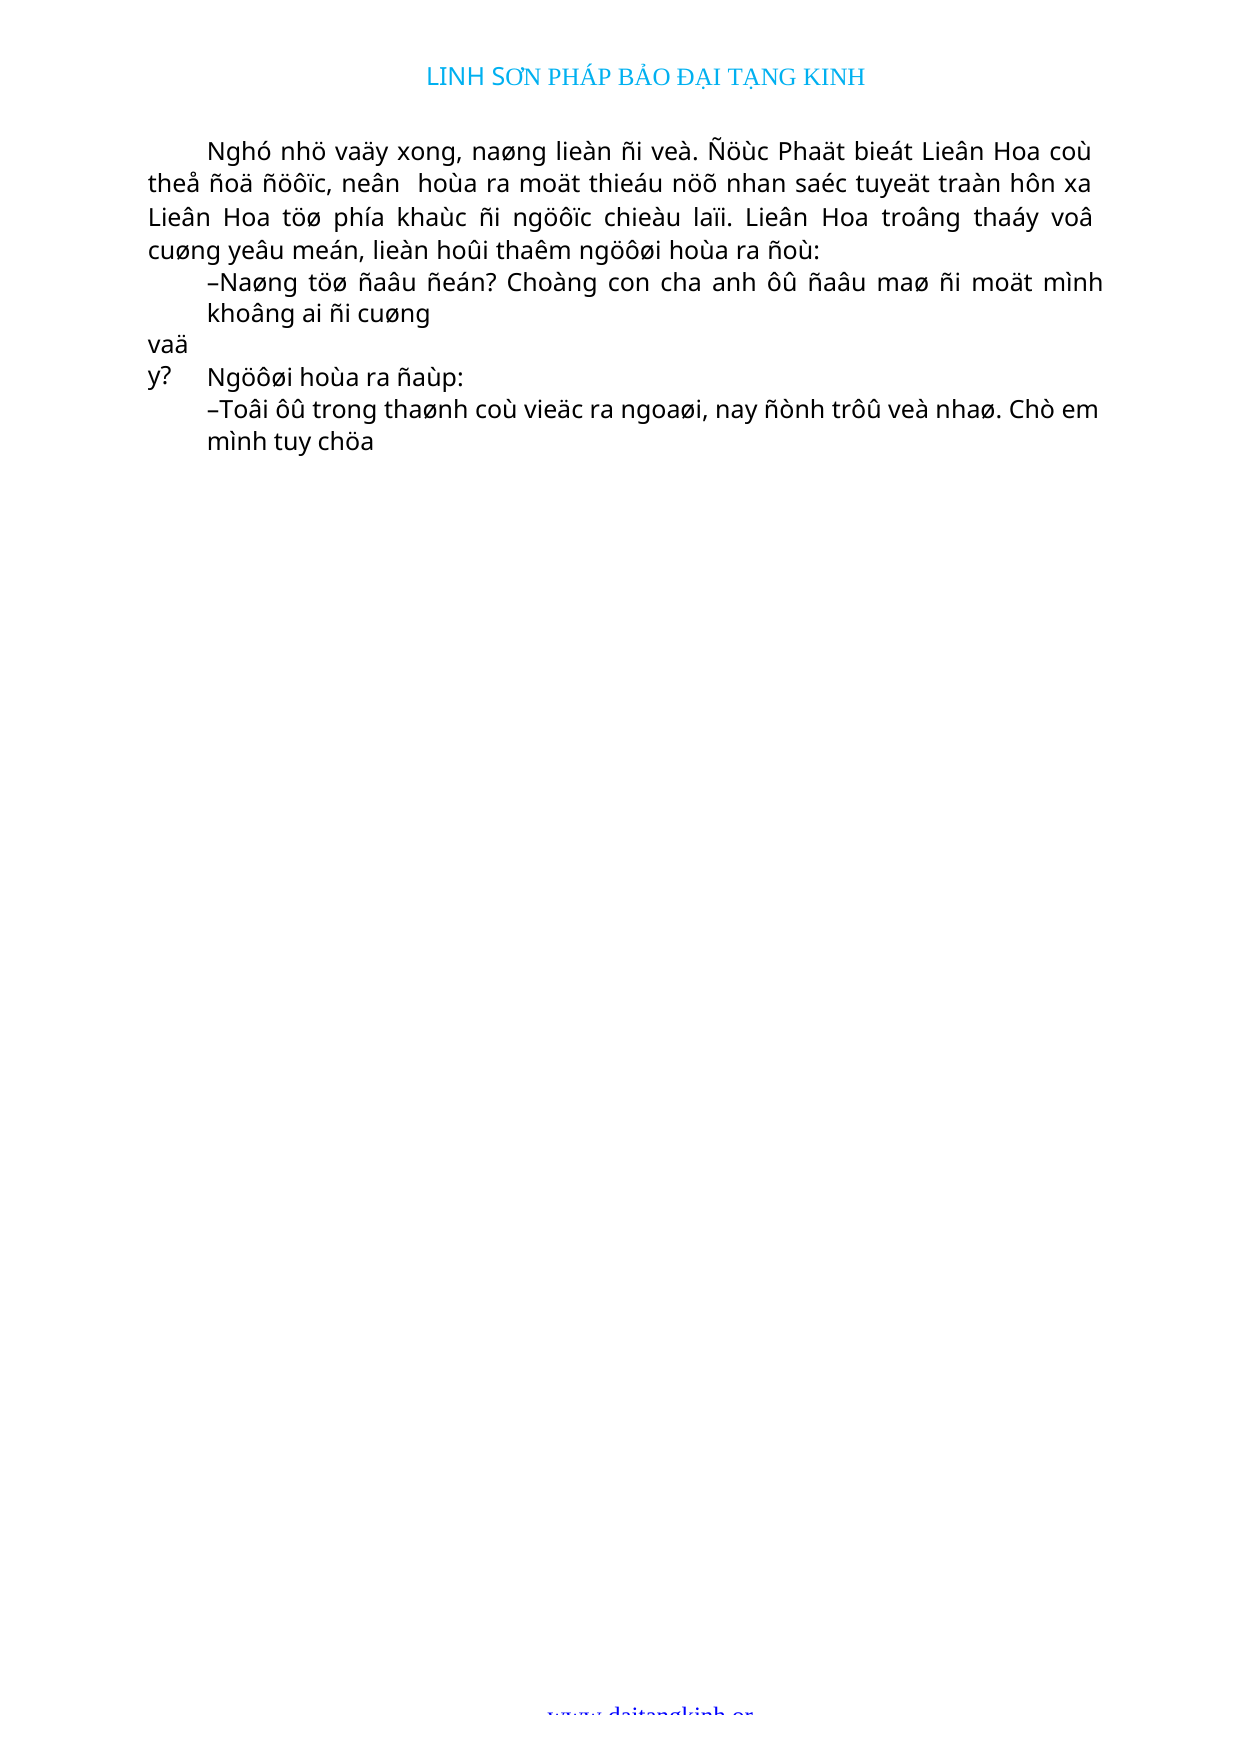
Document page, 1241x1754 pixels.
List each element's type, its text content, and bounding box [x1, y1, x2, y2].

text Ngöôøi hoùa ra ñaùp: [207, 360, 1105, 393]
text –Naøng töø ñaâu ñeán? Choàng con cha anh ôû ñaâu maø ñi moät mình khoâng ai ñi cuøng [207, 267, 1105, 329]
text Nghó nhö vaäy xong, naøng lieàn ñi veà. Ñöùc Phaät bieát Lieân Hoa coù theå ñoä ñöôïc, neân hoùa ra moät thieáu nöõ nhan saéc tuyeät traàn hôn xa Lieân Hoa töø phía khaùc ñi ngöôïc chieàu laïi. Lieân Hoa troâng thaáy voâ cuøng yeâu meán, lieàn hoûi thaêm ngöôøi hoùa ra ñoù: [148, 133, 1093, 267]
text –Toâi ôû trong thaønh coù vieäc ra ngoaøi, nay ñònh trôû veà nhaø. Chò em mình tuy chöa [207, 393, 1105, 457]
text vaäy? [148, 329, 198, 391]
